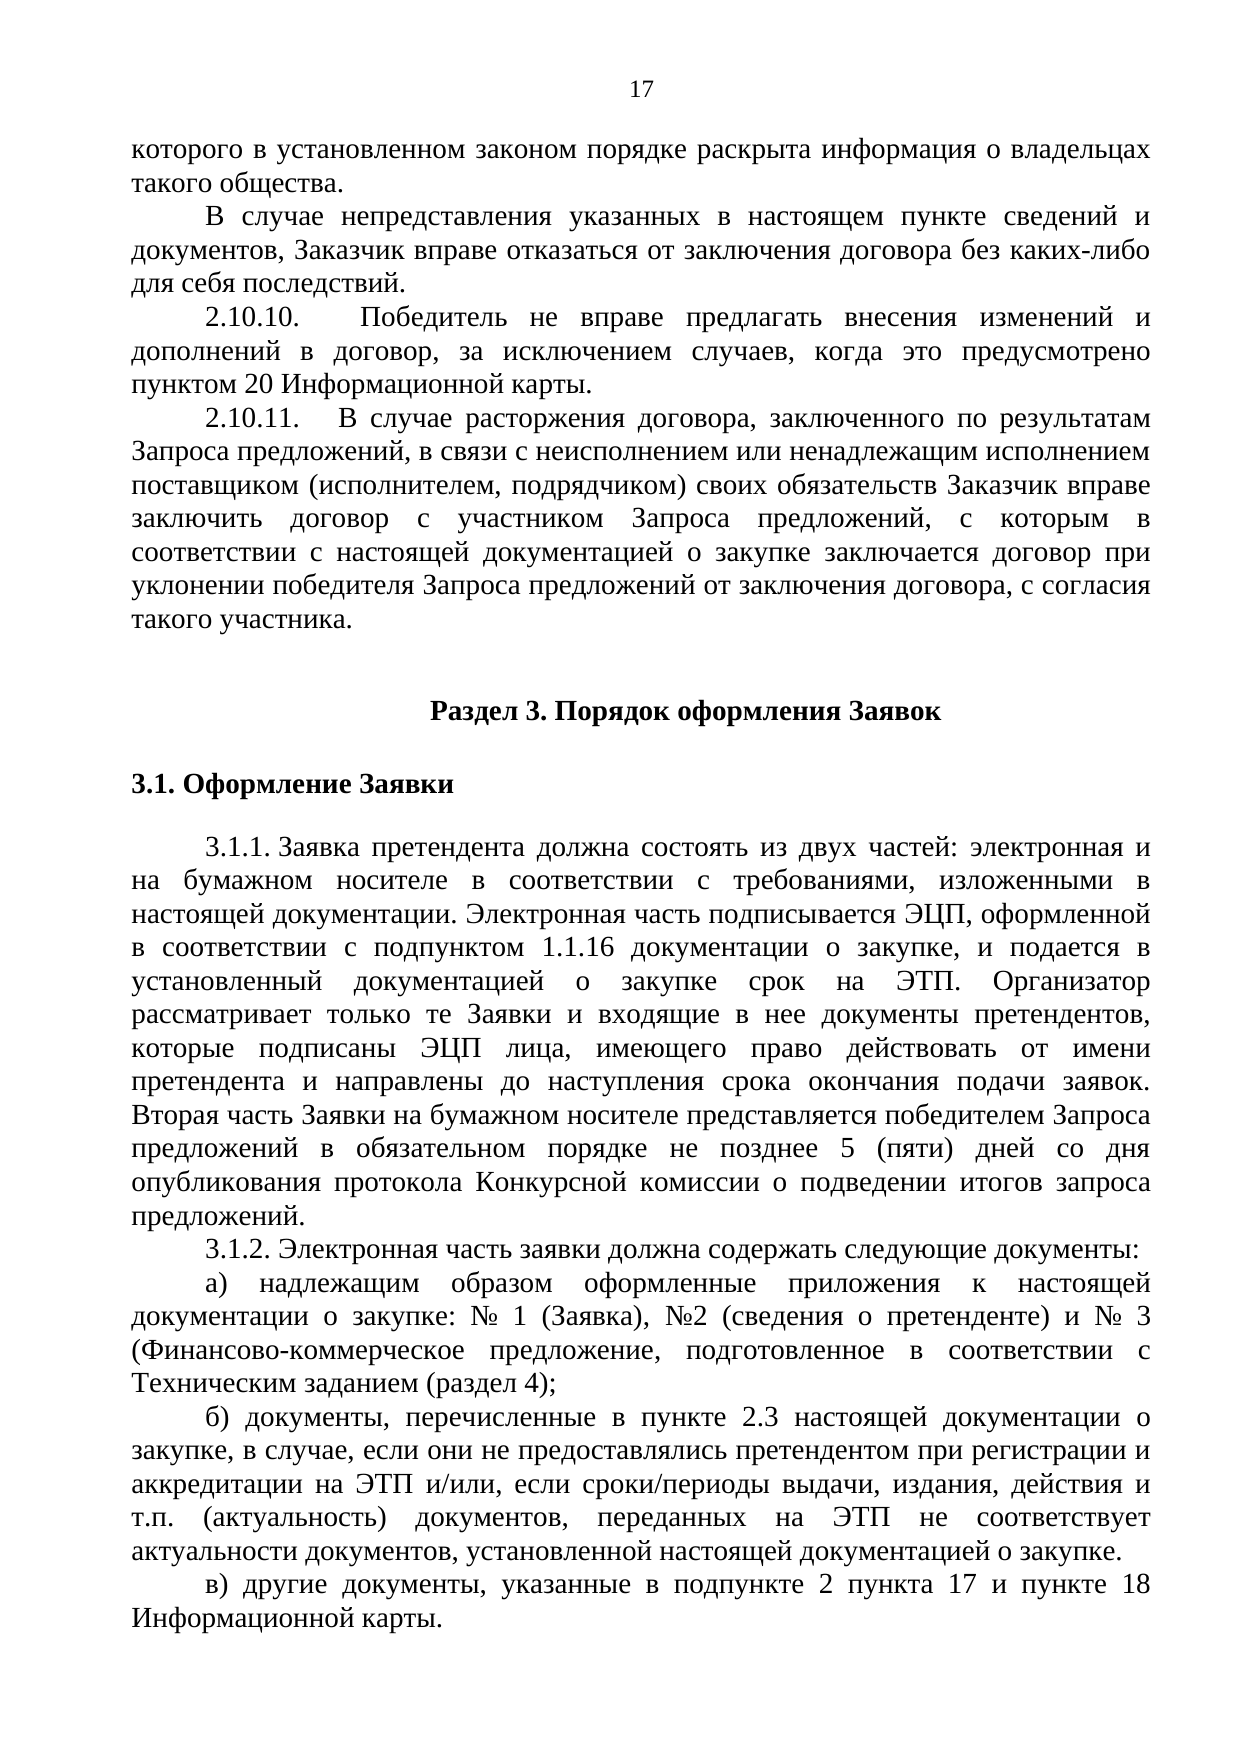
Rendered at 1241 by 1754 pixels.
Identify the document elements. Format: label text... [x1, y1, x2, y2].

subtitle 3.1. Оформление Заявки [131, 766, 1152, 800]
list Победитель не вправе предлагать внесения изменений и дополнений в договор, за исключением случаев, когда это предусмотрено пунктом 20 Информационной карты. [131, 299, 1152, 400]
text а) надлежащим образом оформленные приложения к настоящей документации о закупке: № 1 (Заявка), №2 (сведения о претенденте) и № 3 (Финансово-коммерческое предложение, подготовленное в соответствии с Техническим заданием (раздел 4); [131, 1265, 1152, 1399]
text б) документы, перечисленные в пункте 2.3 настоящей документации о закупке, в случае, если они не предоставлялись претендентом при регистрации и аккредитации на ЭТП и/или, если сроки/периоды выдачи, издания, действия и т.п. (актуальность) документов, переданных на ЭТП не соответствует актуальности документов, установленной настоящей документацией о закупке. [131, 1399, 1152, 1567]
text В случае непредставления указанных в настоящем пункте сведений и документов, Заказчик вправе отказаться от заключения договора без каких-либо для себя последствий. [131, 198, 1152, 299]
list Заявка претендента должна состоять из двух частей: электронная и на бумажном носителе в соответствии с требованиями, изложенными в настоящей документации. Электронная часть подписывается ЭЦП, оформленной в соответствии с подпунктом 1.1.16 документации о закупке, и подается в установленный документацией о закупке срок на ЭТП. Организатор рассматривает только те Заявки и входящие в нее документы претендентов, которые подписаны ЭЦП лица, имеющего право действовать от имени претендента и направлены до наступления срока окончания подачи заявок. Вторая часть Заявки на бумажном носителе представляется победителем Запроса предложений в обязательном порядке не позднее 5 (пяти) дней со дня опубликования протокола Конкурсной комиссии о подведении итогов запроса предложений. [131, 829, 1152, 1231]
list Электронная часть заявки должна содержать следующие документы: [131, 1231, 1152, 1265]
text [131, 131, 1152, 198]
text Раздел 3. Порядок оформления Заявок [220, 693, 1152, 727]
text в) другие документы, указанные в подпункте 2 пункта 17 и пункте 18 Информационной карты. [131, 1567, 1152, 1634]
list В случае расторжения договора, заключенного по результатам Запроса предложений, в связи с неисполнением или ненадлежащим исполнением поставщиком (исполнителем, подрядчиком) своих обязательств Заказчик вправе заключить договор с участником Запроса предложений, с которым в соответствии с настоящей документацией о закупке заключается договор при уклонении победителя Запроса предложений от заключения договора, с согласия такого участника. [131, 400, 1152, 634]
